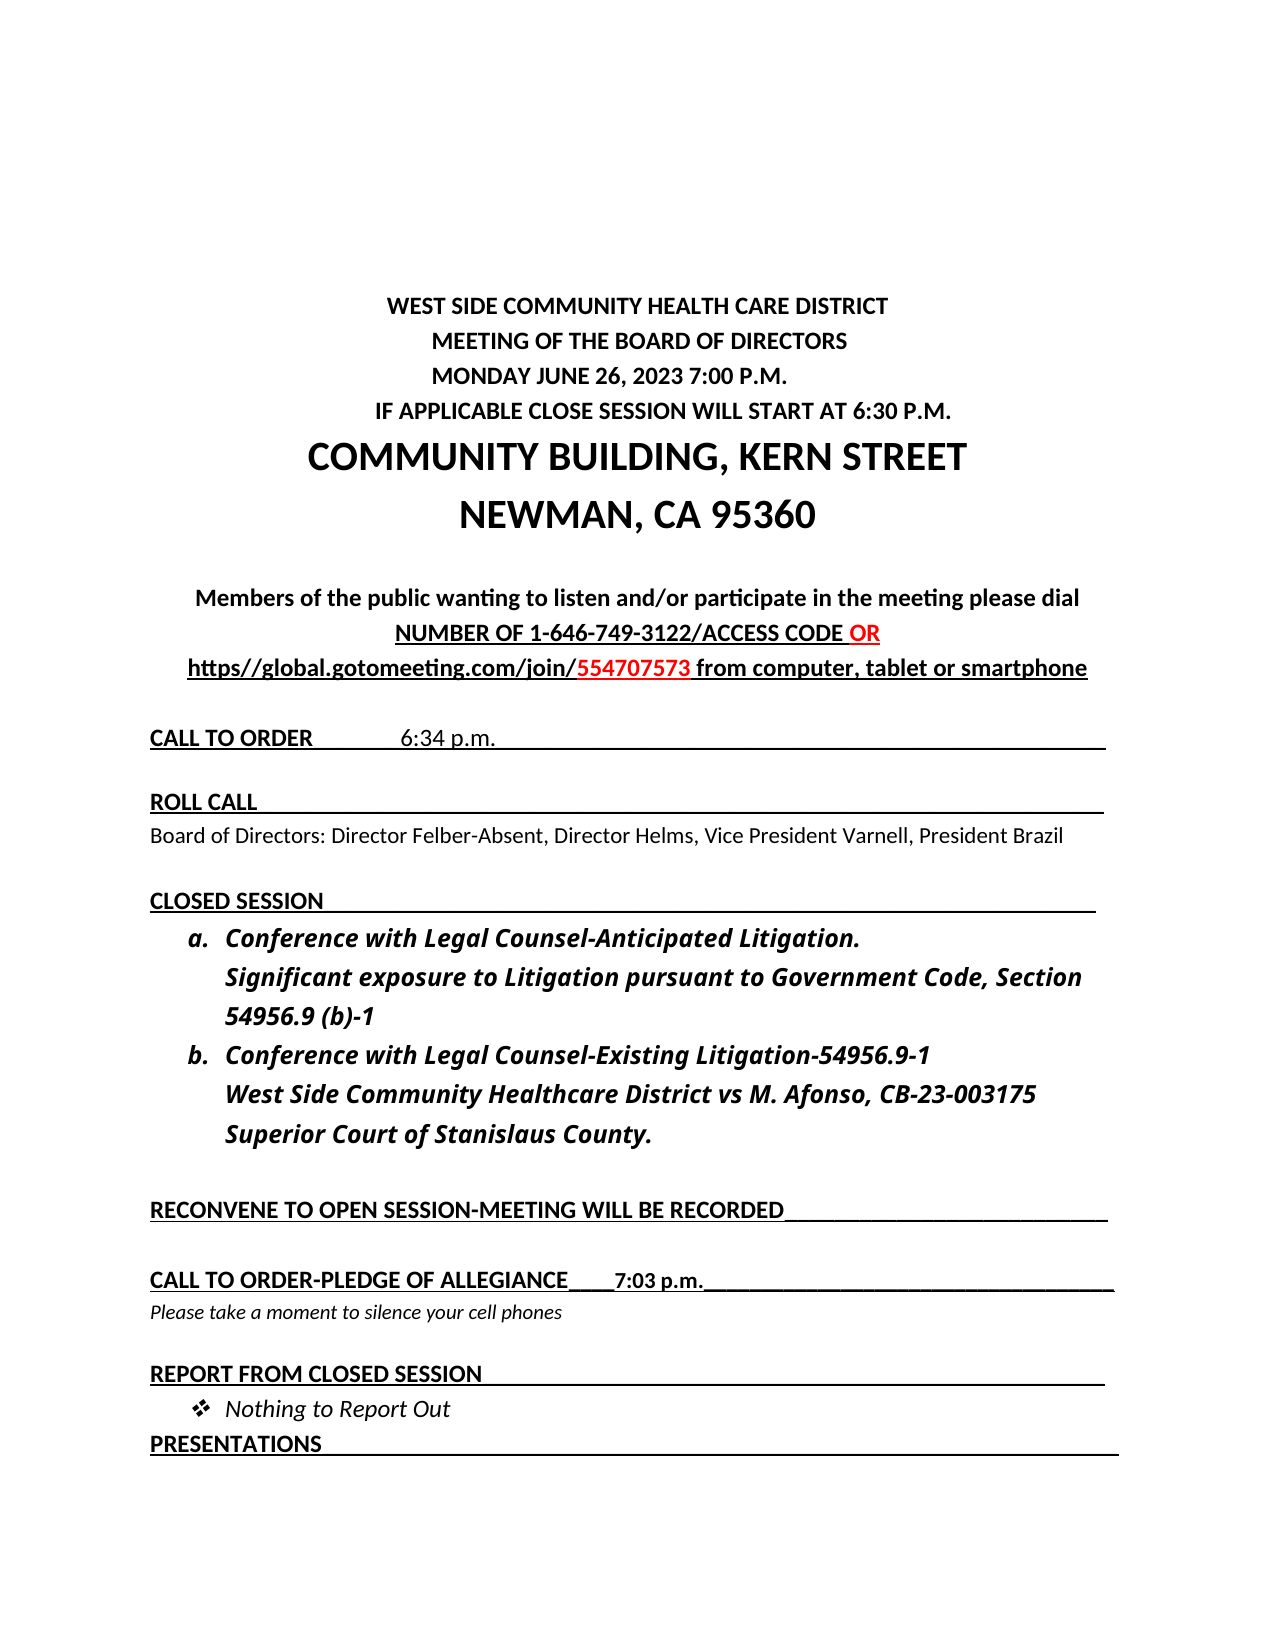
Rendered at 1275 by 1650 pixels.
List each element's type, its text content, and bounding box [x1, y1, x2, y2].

list West Side Community Healthcare District vs M. Afonso, CB-23-003175 [225, 1077, 1125, 1111]
list Superior Court of Stanislaus County. [225, 1116, 1125, 1150]
text Board of Directors: Director Felber-Absent, Director Helms, Vice President Varnell, President Brazil [150, 821, 1125, 849]
text Please take a moment to silence your cell phones [150, 1299, 1125, 1325]
text PRESENTATIONS________________________________________________________________ [150, 1428, 1125, 1458]
text RECONVENE TO OPEN SESSION-MEETING WILL BE RECORDED__________________________ [150, 1194, 1125, 1225]
text ROLL CALL____________________________________________________________________ [150, 786, 1125, 817]
text CALL TO ORDER-PLEDGE OF ALLEGIANCE____7:03 p.m.____________________________________ [150, 1264, 1125, 1295]
text MEETING OF THE BOARD OF DIRECTORS [300, 325, 1125, 356]
text NUMBER OF 1-646-749-3122/ACCESS CODE OR [150, 617, 1125, 647]
text NEWMAN, CA 95360 [150, 488, 1125, 539]
text MONDAY JUNE 26, 2023 7:00 P.M. [300, 360, 1125, 391]
list Conference with Legal Counsel-Anticipated Litigation. [187, 920, 1125, 954]
list Significant exposure to Litigation pursuant to Government Code, Section 54956.9 (b)-1 [225, 959, 1125, 1033]
text CALL TO ORDER_______6:34 p.m._________________________________________________ [150, 722, 1125, 752]
text REPORT FROM CLOSED SESSION__________________________________________________ [150, 1358, 1125, 1388]
text IF APPLICABLE CLOSE SESSION WILL START AT 6:30 P.M. [300, 395, 1125, 426]
text CLOSED SESSION______________________________________________________________ [150, 885, 1125, 916]
text WEST SIDE COMMUNITY HEALTH CARE DISTRICT [150, 290, 1125, 321]
list Nothing to Report Out [187, 1393, 1125, 1423]
text COMMUNITY BUILDING, KERN STREET [150, 430, 1125, 481]
text Members of the public wanting to listen and/or participate in the meeting please dial [150, 582, 1125, 612]
text https//global.gotomeeting.com/join/554707573 from computer, tablet or smartphone [150, 652, 1125, 682]
list Conference with Legal Counsel-Existing Litigation-54956.9-1 [187, 1038, 1125, 1072]
